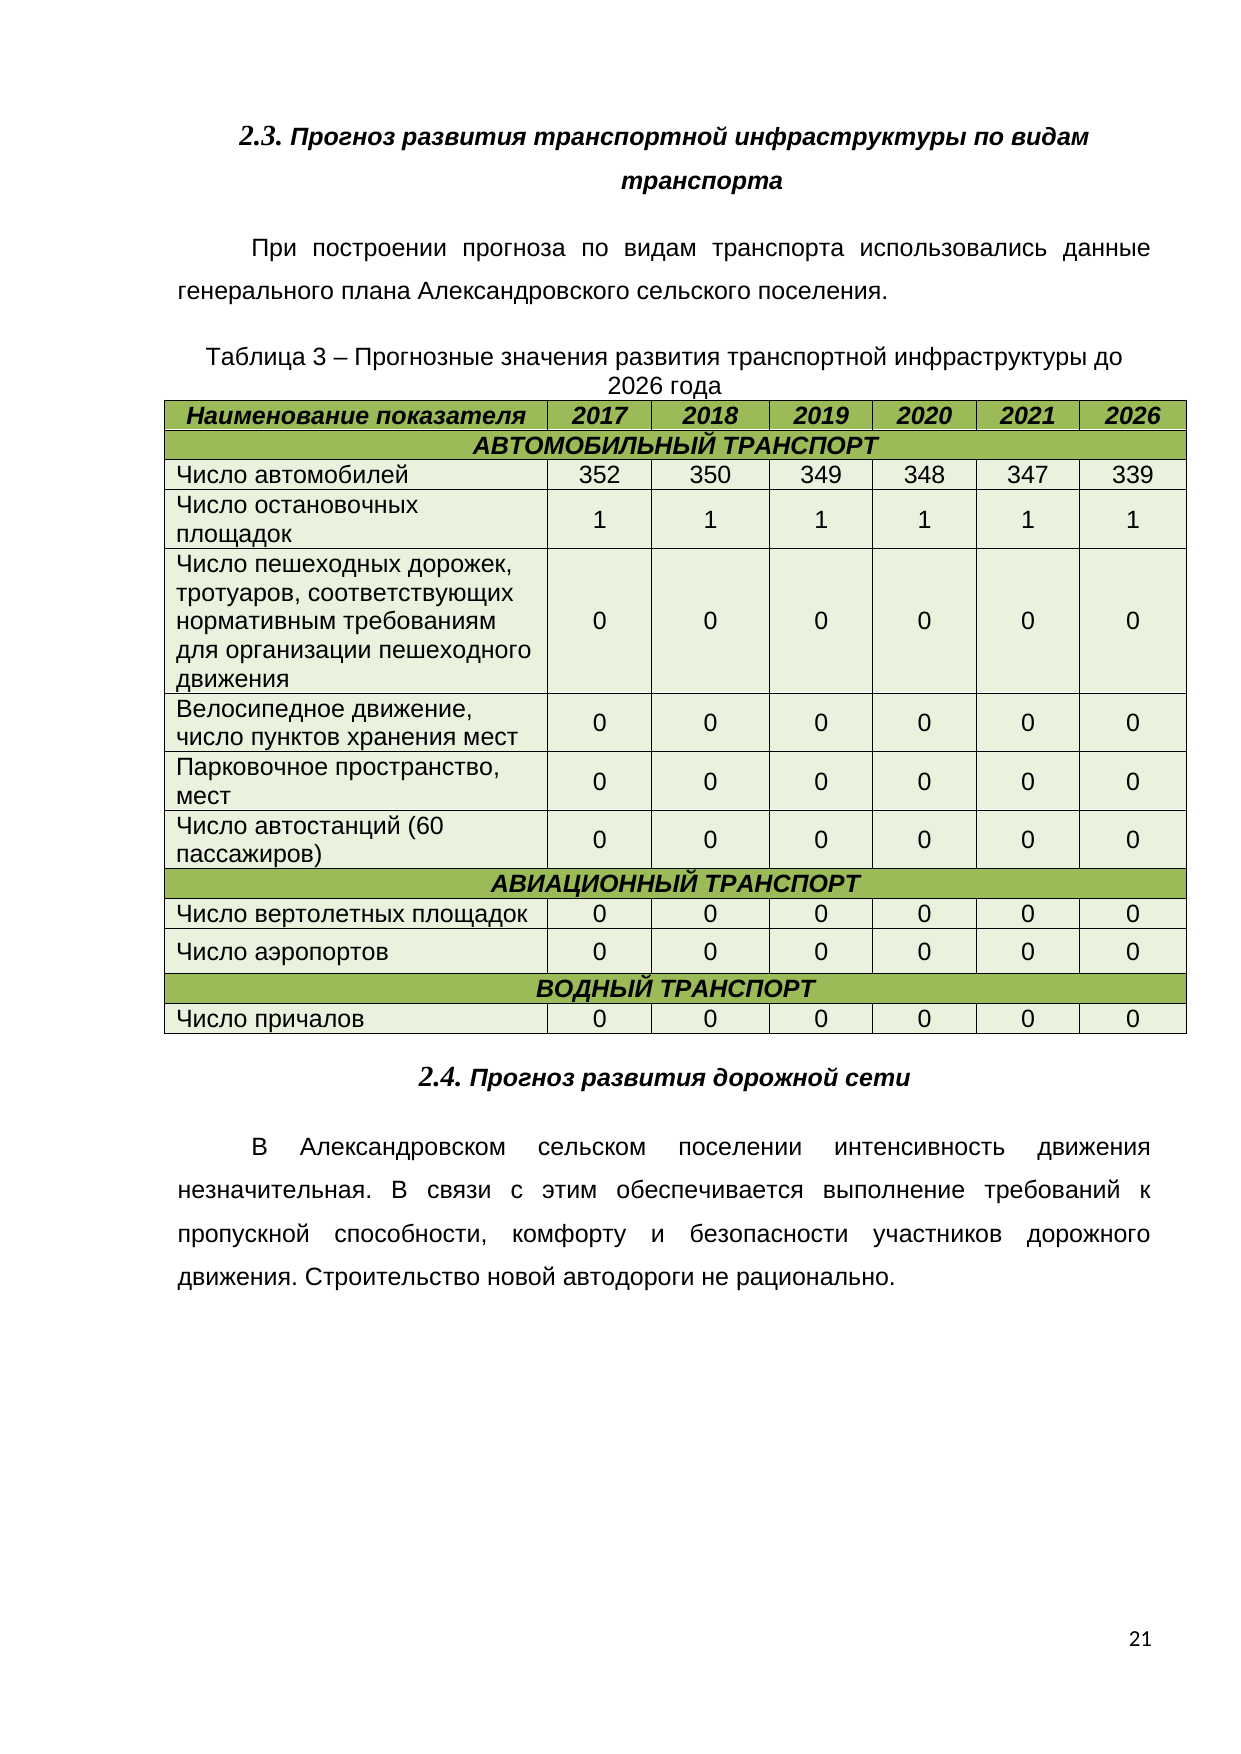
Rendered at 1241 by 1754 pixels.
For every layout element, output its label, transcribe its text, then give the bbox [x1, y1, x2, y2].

table_cell 0 [1080, 549, 1186, 692]
table_cell ВОДНЫЙ ТРАНСПОРТ [165, 974, 1186, 1003]
table_cell 0 [770, 1004, 872, 1033]
table_cell 0 [1080, 752, 1186, 809]
table_cell 0 [548, 752, 651, 809]
table_cell 0 [873, 694, 976, 751]
table_cell 0 [1080, 811, 1186, 868]
table_cell АВИАЦИОННЫЙ ТРАНСПОРТ [165, 869, 1186, 898]
list Прогноз развития дорожной сети [177, 1059, 1152, 1092]
table_cell 0 [873, 1004, 976, 1033]
table_cell Велосипедное движение, число пунктов хранения мест [165, 694, 547, 751]
table_cell 0 [770, 811, 872, 868]
table_header 2018 [652, 401, 769, 429]
table_cell 0 [548, 694, 651, 751]
table_cell 0 [548, 929, 651, 973]
table_cell 0 [977, 1004, 1079, 1033]
table_cell 0 [652, 929, 769, 973]
table_cell 0 [1080, 929, 1186, 973]
table_cell АВТОМОБИЛЬНЫЙ ТРАНСПОРТ [165, 431, 1186, 459]
table_cell 0 [652, 1004, 769, 1033]
table_cell 0 [977, 899, 1079, 928]
table_cell 347 [977, 460, 1079, 489]
table_cell Число автомобилей [165, 460, 547, 489]
table_cell Парковочное пространство, мест [165, 752, 547, 809]
table_cell 0 [548, 549, 651, 692]
table_cell 0 [1080, 694, 1186, 751]
table_cell 0 [873, 899, 976, 928]
table_cell 1 [977, 490, 1079, 548]
table_cell 339 [1080, 460, 1186, 489]
table_header Наименование показателя [165, 401, 547, 429]
table_cell 1 [873, 490, 976, 548]
table_cell 0 [977, 929, 1079, 973]
table_cell 0 [652, 549, 769, 692]
text Таблица 3 – Прогнозные значения развития транспортной инфраструктуры до 2026 года [177, 342, 1152, 400]
text При построении прогноза по видам транспорта использовались данные генерального плана Александровского сельского поселения. [177, 233, 1152, 304]
table_header 2020 [873, 401, 976, 429]
table_cell Число автостанций (60 пассажиров) [165, 811, 547, 868]
table_cell 0 [548, 811, 651, 868]
table_cell 0 [652, 694, 769, 751]
table_cell 0 [770, 899, 872, 928]
table_cell 0 [652, 811, 769, 868]
table_cell 0 [977, 694, 1079, 751]
table_header 2019 [770, 401, 872, 429]
table_cell 0 [873, 929, 976, 973]
table_cell 349 [770, 460, 872, 489]
table_cell 0 [652, 899, 769, 928]
table_cell Число остановочных площадок [165, 490, 547, 548]
table_cell 0 [1080, 899, 1186, 928]
table_cell 352 [548, 460, 651, 489]
table_cell Число причалов [165, 1004, 547, 1033]
table_cell 0 [1080, 1004, 1186, 1033]
list Прогноз развития транспортной инфраструктуры по видам транспорта [177, 118, 1152, 195]
table_cell 0 [977, 752, 1079, 809]
table_cell 0 [977, 811, 1079, 868]
table_cell 0 [770, 929, 872, 973]
table_cell Число аэропортов [165, 929, 547, 973]
table_cell 348 [873, 460, 976, 489]
table_cell Число пешеходных дорожек, тротуаров, соответствующих нормативным требованиям для организации пешеходного движения [165, 549, 547, 692]
table_cell 0 [652, 752, 769, 809]
table_cell 0 [770, 694, 872, 751]
table_cell 0 [873, 811, 976, 868]
table_cell 0 [873, 752, 976, 809]
table_cell 0 [977, 549, 1079, 692]
table_header 2021 [977, 401, 1079, 429]
table_cell 0 [873, 549, 976, 692]
table_cell 0 [770, 752, 872, 809]
table_cell 350 [652, 460, 769, 489]
table_cell 0 [548, 899, 651, 928]
table_cell 1 [770, 490, 872, 548]
text В Александровском сельском поселении интенсивность движения незначительная. В связи с этим обеспечивается выполнение требований к пропускной способности, комфорту и безопасности участников дорожного движения. Строительство новой автодороги не рационально. [177, 1132, 1152, 1291]
table_cell Число вертолетных площадок [165, 899, 547, 928]
table_cell 0 [770, 549, 872, 692]
table_cell 1 [1080, 490, 1186, 548]
table_cell 1 [548, 490, 651, 548]
table_header 2017 [548, 401, 651, 429]
table_header 2026 [1080, 401, 1186, 429]
table_cell 1 [652, 490, 769, 548]
table_cell 0 [548, 1004, 651, 1033]
